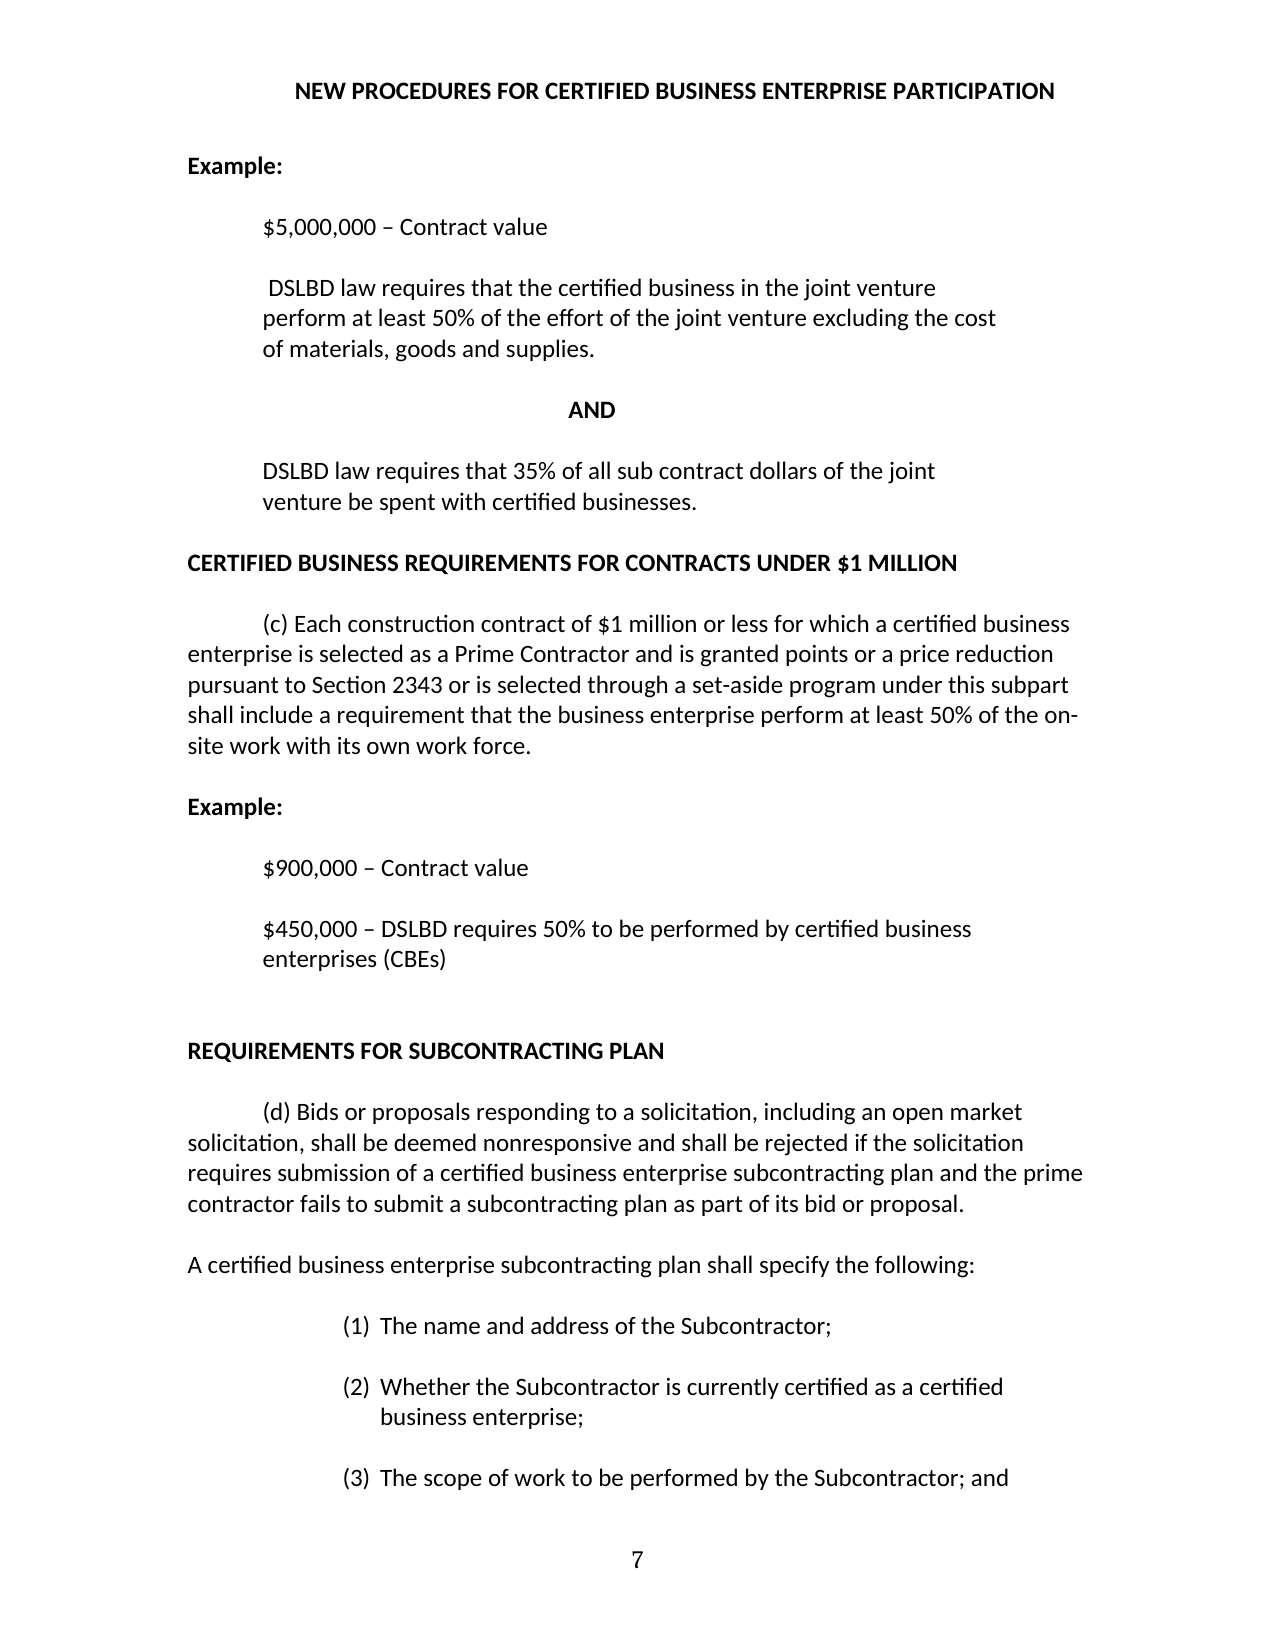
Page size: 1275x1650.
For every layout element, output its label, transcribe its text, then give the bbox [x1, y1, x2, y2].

text DSLBD law requires that 35% of all sub contract dollars of the joint venture be spent with certified businesses. [262, 455, 1012, 516]
text A certified business enterprise subcontracting plan shall specify the following: [187, 1249, 1087, 1279]
text Example: [187, 791, 1087, 821]
text REQUIREMENTS FOR SUBCONTRACTING PLAN [187, 1035, 1087, 1066]
text (d) Bids or proposals responding to a solicitation, including an open market solicitation, shall be deemed nonresponsive and shall be rejected if the solicitation requires submission of a certified business enterprise subcontracting plan and the prime contractor fails to submit a subcontracting plan as part of its bid or proposal. [187, 1096, 1087, 1218]
list Whether the Subcontractor is currently certified as a certified business enterprise; [342, 1371, 1087, 1432]
text AND [262, 394, 1012, 425]
list The scope of work to be performed by the Subcontractor; and [342, 1462, 1087, 1493]
text Example: [187, 150, 1087, 181]
text $5,000,000 – Contract value [262, 211, 1012, 242]
text $450,000 – DSLBD requires 50% to be performed by certified business enterprises (CBEs) [262, 913, 1012, 974]
text $900,000 – Contract value [262, 852, 1012, 882]
text (c) Each construction contract of $1 million or less for which a certified business enterprise is selected as a Prime Contractor and is granted points or a price reduction pursuant to Section 2343 or is selected through a set-aside program under this subpart shall include a requirement that the business enterprise perform at least 50% of the on-site work with its own work force. [187, 608, 1087, 760]
text CERTIFIED BUSINESS REQUIREMENTS FOR CONTRACTS UNDER $1 MILLION [187, 547, 1087, 577]
list The name and address of the Subcontractor; [342, 1310, 1087, 1340]
text DSLBD law requires that the certified business in the joint venture perform at least 50% of the effort of the joint venture excluding the cost of materials, goods and supplies. [262, 272, 1012, 364]
